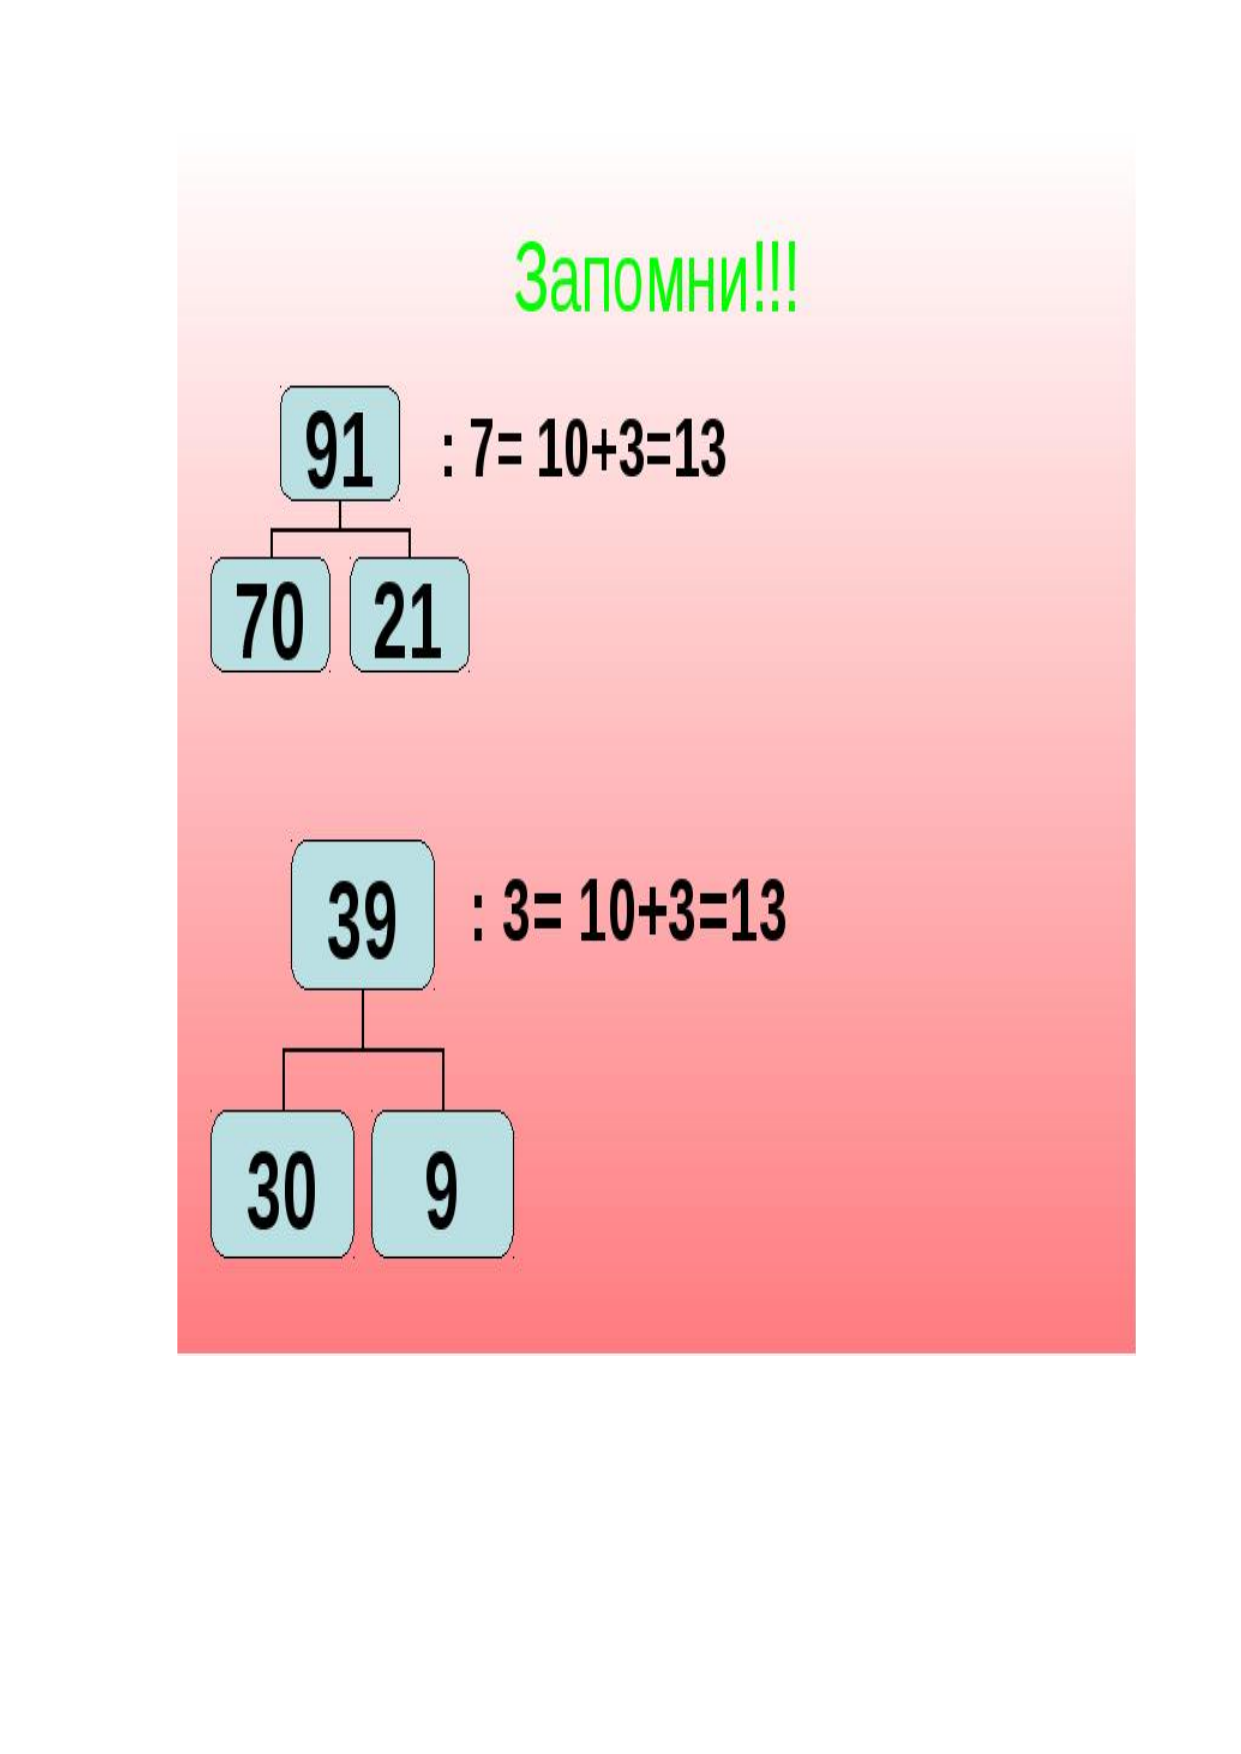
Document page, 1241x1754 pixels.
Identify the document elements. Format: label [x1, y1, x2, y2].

picture [177, 118, 1137, 1356]
